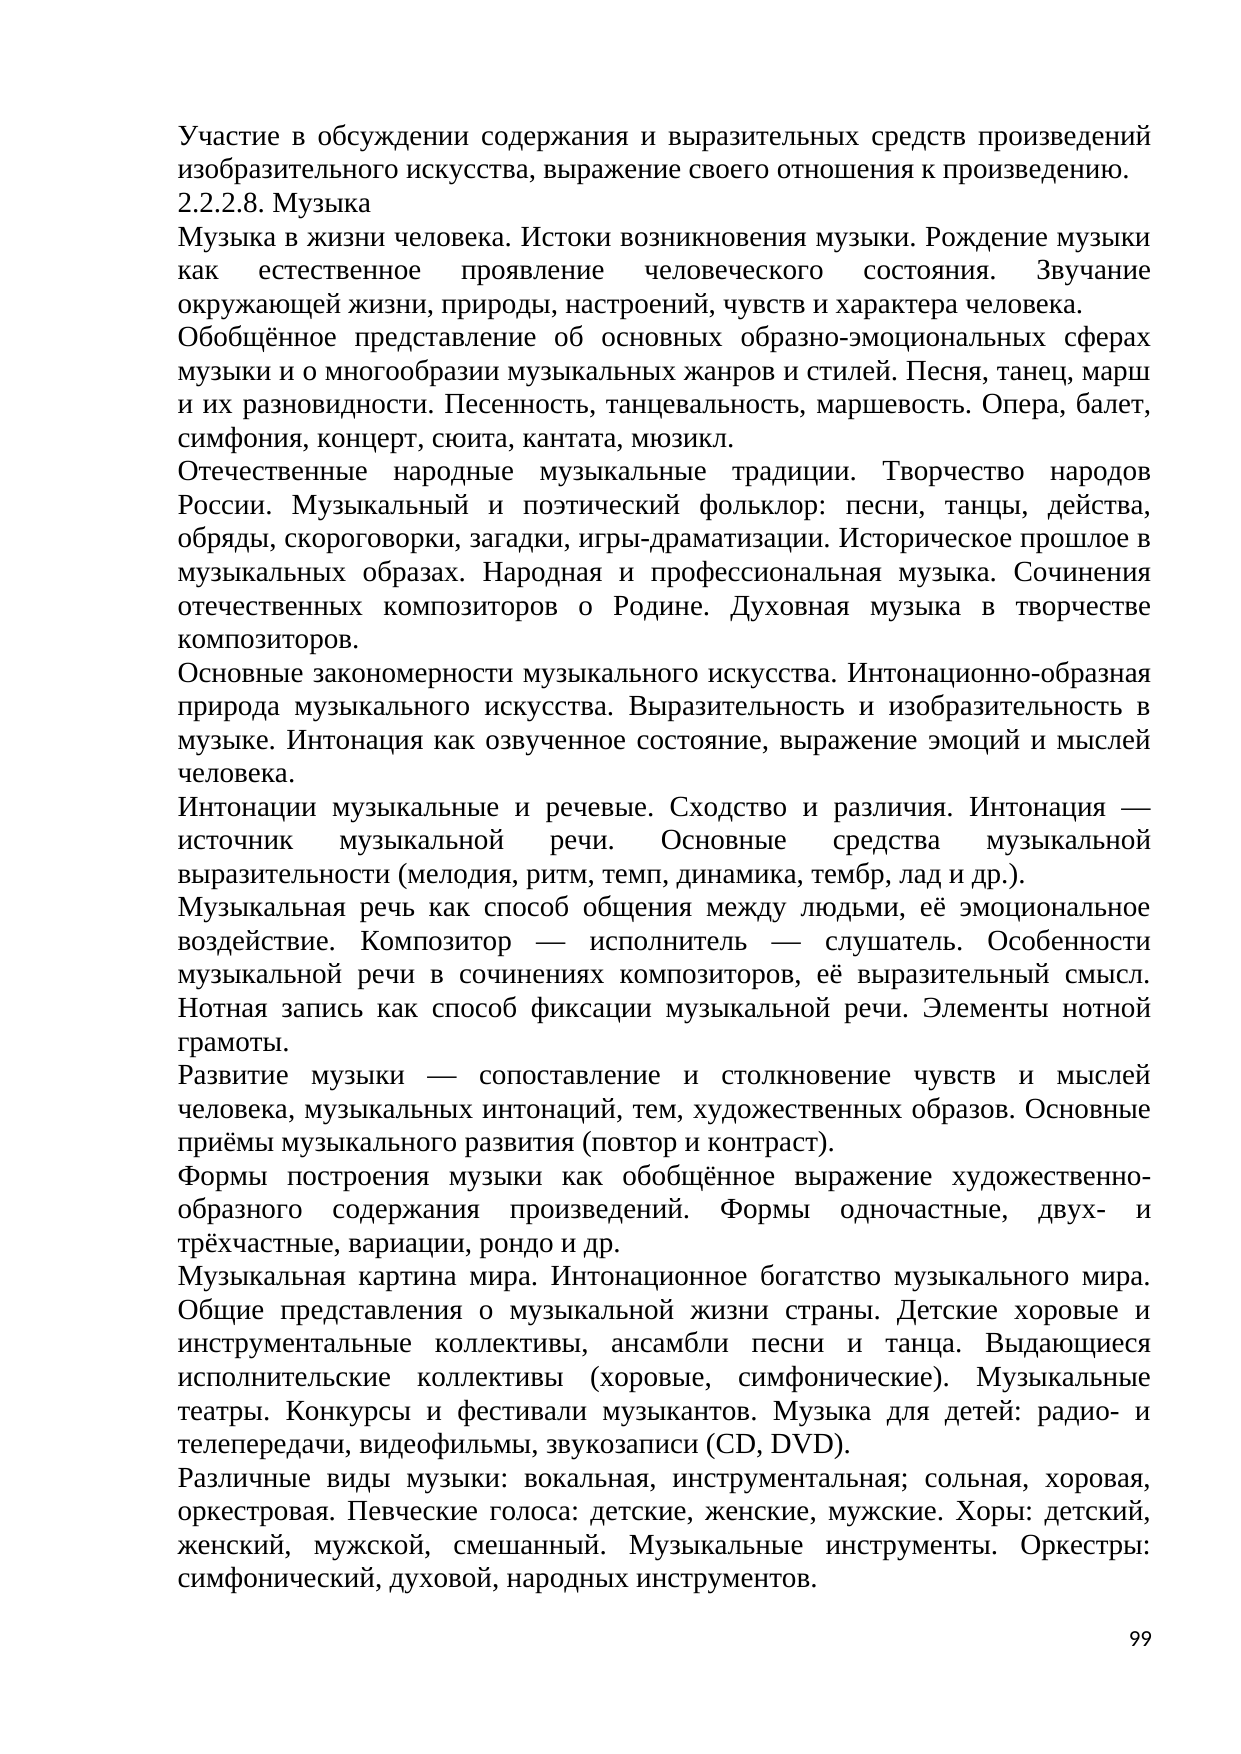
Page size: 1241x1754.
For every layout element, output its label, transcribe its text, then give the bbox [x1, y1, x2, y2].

text Развитие музыки — сопоставление и столкновение чувств и мыслей человека, музыкальных интонаций, тем, художественных образов. Основные приёмы музыкального развития (повтор и контраст). [177, 1057, 1152, 1158]
text Музыка в жизни человека. Истоки возникновения музыки. Рождение музыки как естественное проявление человеческого состояния. Звучание окружающей жизни, природы, настроений, чувств и характера человека. [177, 219, 1152, 319]
text Отечественные народные музыкальные традиции. Творчество народов России. Музыкальный и поэтический фольклор: песни, танцы, действа, обряды, скороговорки, загадки, игры-драматизации. Историческое прошлое в музыкальных образах. Народная и профессиональная музыка. Сочинения отечественных композиторов о Родине. Духовная музыка в творчестве композиторов. [177, 453, 1152, 655]
text Формы построения музыки как обобщённое выражение художественно-образного содержания произведений. Формы одночастные, двух- и трёхчастные, вариации, рондо и др. [177, 1158, 1152, 1258]
text Основные закономерности музыкального искусства. Интонационно-образная природа музыкального искусства. Выразительность и изобразительность в музыке. Интонация как озвученное состояние, выражение эмоций и мыслей человека. [177, 655, 1152, 789]
text Музыкальная речь как способ общения между людьми, её эмоциональное воздействие. Композитор — исполнитель — слушатель. Особенности музыкальной речи в сочинениях композиторов, её выразительный смысл. Нотная запись как способ фиксации музыкальной речи. Элементы нотной грамоты. [177, 889, 1152, 1057]
text Музыкальная картина мира. Интонационное богатство музыкального мира. Общие представления о музыкальной жизни страны. Детские хоровые и инструментальные коллективы, ансамбли песни и танца. Выдающиеся исполнительские коллективы (хоровые, симфонические). Музыкальные театры. Конкурсы и фестивали музыкантов. Музыка для детей: радио- и телепередачи, видеофильмы, звукозаписи (CD, DVD). [177, 1258, 1152, 1460]
text Интонации музыкальные и речевые. Сходство и различия. Интонация — источник музыкальной речи. Основные средства музыкальной выразительности (мелодия, ритм, темп, динамика, тембр, лад и др.). [177, 789, 1152, 889]
text Различные виды музыки: вокальная, инструментальная; сольная, хоровая, оркестровая. Певческие голоса: детские, женские, мужские. Хоры: детский, женский, мужской, смешанный. Музыкальные инструменты. Оркестры: симфонический, духовой, народных инструментов. [177, 1460, 1152, 1594]
text Участие в обсуждении содержания и выразительных средств произведений изобразительного искусства, выражение своего отношения к произведению. [177, 118, 1152, 185]
text 2.2.2.8. Музыка [177, 185, 1152, 219]
text Обобщённое представление об основных образно-эмоциональных сферах музыки и о многообразии музыкальных жанров и стилей. Песня, танец, марш и их разновидности. Песенность, танцевальность, маршевость. Опера, балет, симфония, концерт, сюита, кантата, мюзикл. [177, 319, 1152, 453]
